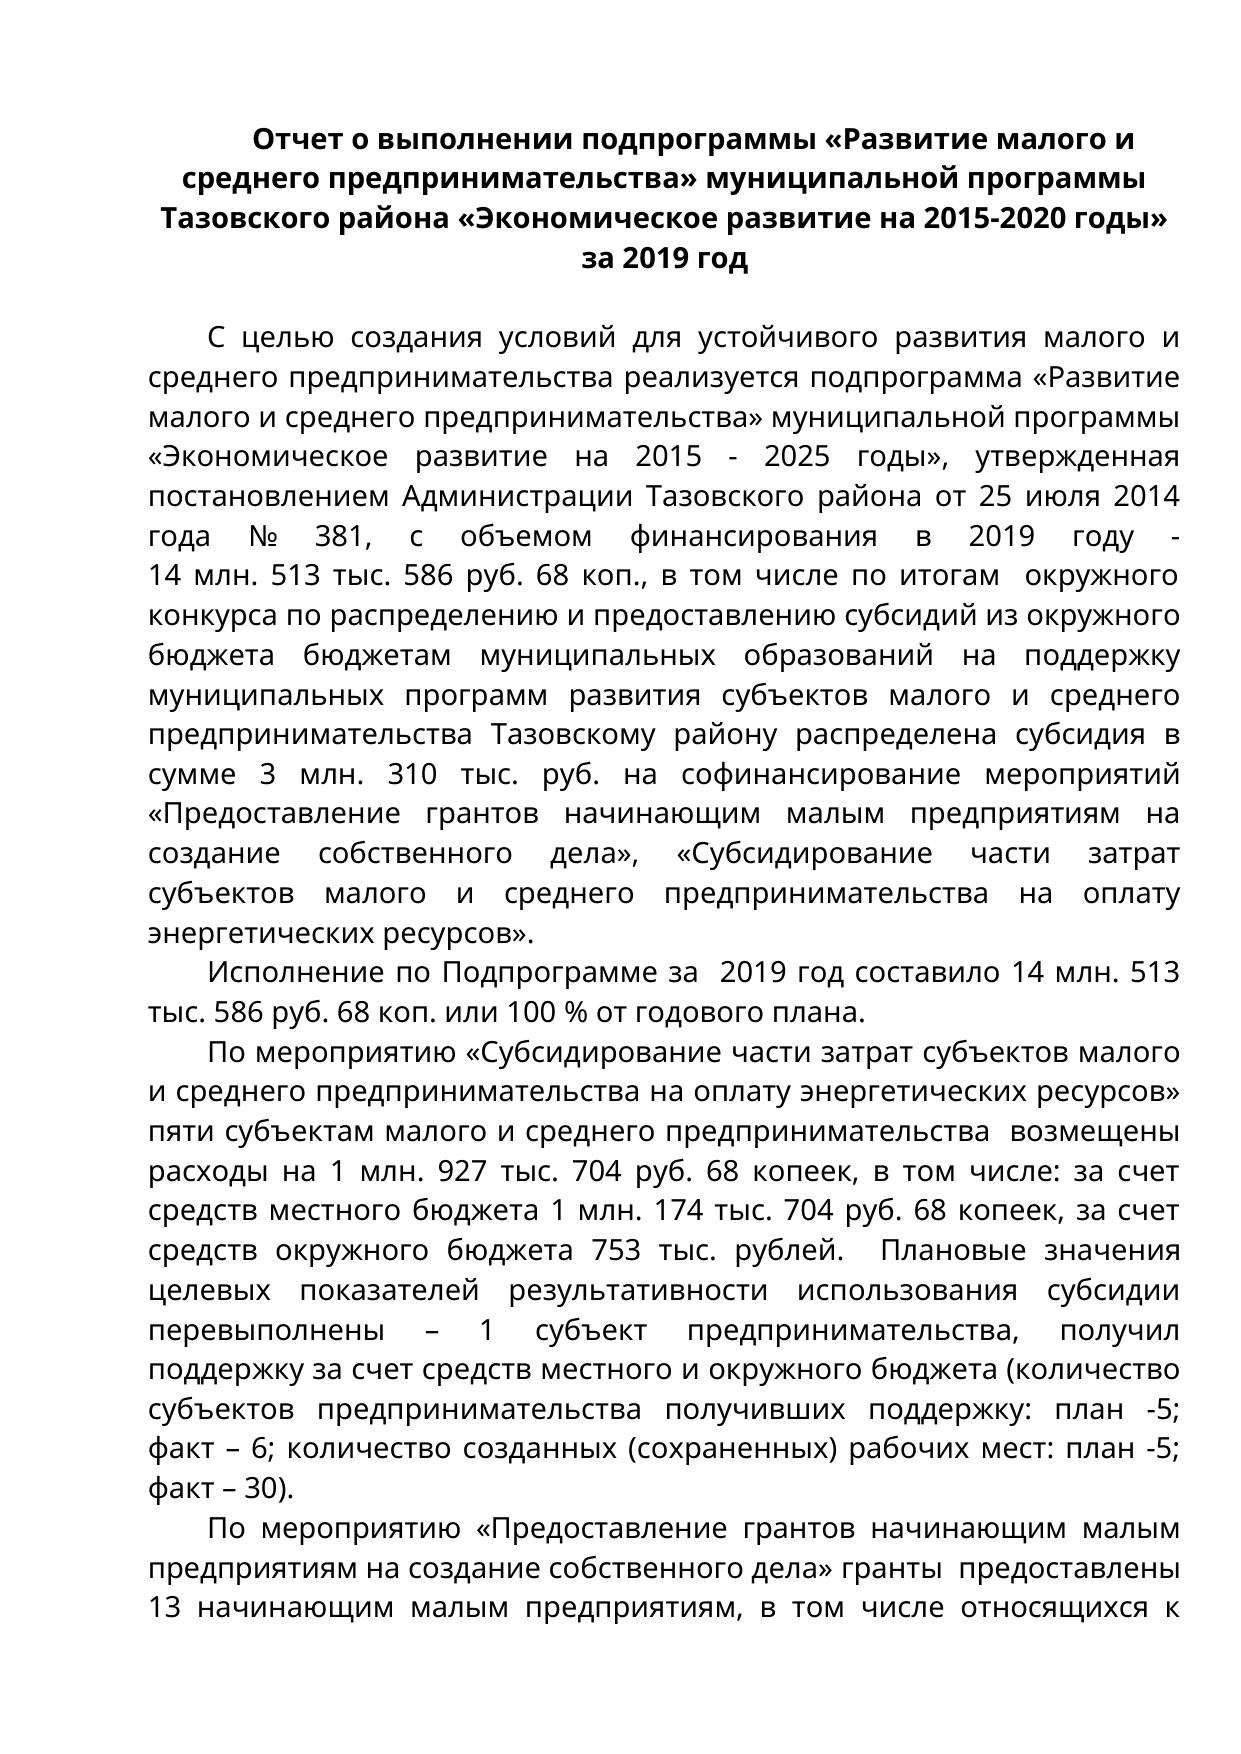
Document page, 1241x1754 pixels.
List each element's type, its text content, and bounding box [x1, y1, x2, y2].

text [148, 1507, 1181, 1626]
text С целью создания условий для устойчивого развития малого и среднего предпринимательства реализуется подпрограмма «Развитие малого и среднего предпринимательства» муниципальной программы «Экономическое развитие на 2015 - 2025 годы», утвержденная постановлением Администрации Тазовского района от 25 июля 2014 года № 381, с объемом финансирования в 2019 году - 14 млн. 513 тыс. 586 руб. 68 коп., в том числе по итогам окружного конкурса по распределению и предоставлению субсидий из окружного бюджета бюджетам муниципальных образований на поддержку муниципальных программ развития субъектов малого и среднего предпринимательства Тазовскому району распределена субсидия в сумме 3 млн. 310 тыс. руб. на софинансирование мероприятий «Предоставление грантов начинающим малым предприятиям на создание собственного дела», «Субсидирование части затрат субъектов малого и среднего предпринимательства на оплату энергетических ресурсов». [148, 317, 1181, 952]
text Исполнение по Подпрограмме за 2019 год составило 14 млн. 513 тыс. 586 руб. 68 коп. или 100 % от годового плана. [148, 952, 1181, 1031]
text Отчет о выполнении подпрограммы «Развитие малого и среднего предпринимательства» муниципальной программы Тазовского района «Экономическое развитие на 2015-2020 годы» за 2019 год [148, 118, 1181, 277]
text По мероприятию «Субсидирование части затрат субъектов малого и среднего предпринимательства на оплату энергетических ресурсов» пяти субъектам малого и среднего предпринимательства возмещены расходы на 1 млн. 927 тыс. 704 руб. 68 копеек, в том числе: за счет средств местного бюджета 1 млн. 174 тыс. 704 руб. 68 копеек, за счет средств окружного бюджета 753 тыс. рублей. Плановые значения целевых показателей результативности использования субсидии перевыполнены – 1 субъект предпринимательства, получил поддержку за счет средств местного и окружного бюджета (количество субъектов предпринимательства получивших поддержку: план -5; факт – 6; количество созданных (сохраненных) рабочих мест: план -5; факт – 30). [148, 1031, 1181, 1507]
